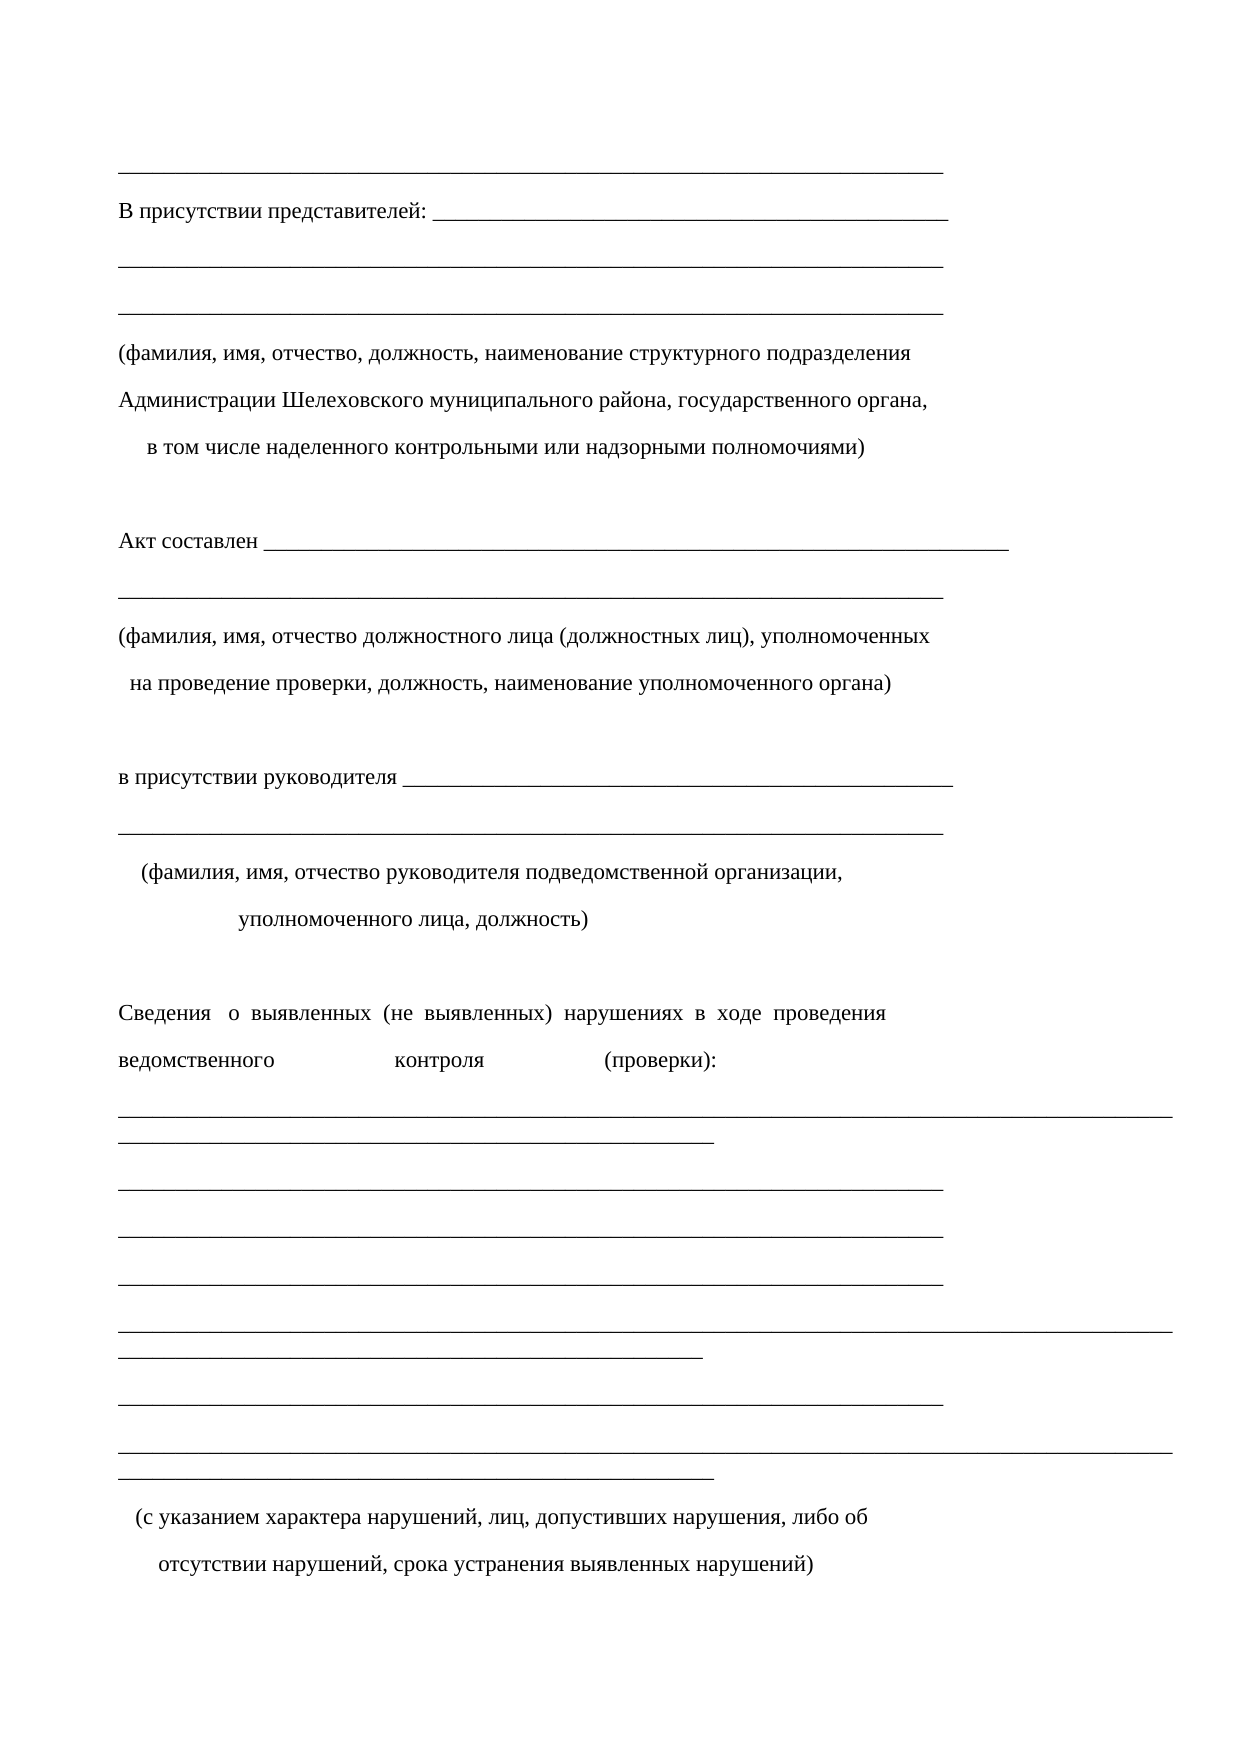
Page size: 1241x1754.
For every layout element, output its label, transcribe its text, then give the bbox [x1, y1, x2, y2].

text Администрации Шелеховского муниципального района, государственного органа, [118, 386, 1181, 412]
text (фамилия, имя, отчество руководителя подведомственной организации, [118, 858, 1181, 884]
text ________________________________________________________________________ [118, 1214, 1181, 1241]
text ________________________________________________________________________ [118, 244, 1181, 271]
text ________________________________________________________________________ [118, 1262, 1181, 1288]
text ________________________________________________________________________ [118, 1167, 1181, 1194]
text (фамилия, имя, отчество, должность, наименование структурного подразделения [118, 339, 1181, 365]
text ________________________________________________________________________ [118, 1382, 1181, 1409]
text ведомственного контроля (проверки): [118, 1047, 1181, 1073]
text ________________________________________________________________________________________________________________________________________________ [118, 1429, 1181, 1482]
text ________________________________________________________________________ [118, 575, 1181, 601]
text (с указанием характера нарушений, лиц, допустивших нарушения, либо об [118, 1503, 1181, 1529]
text ________________________________________________________________________ [118, 150, 1181, 176]
text ________________________________________________________________________ [118, 811, 1181, 837]
text Акт составлен _________________________________________________________________ [118, 527, 1181, 554]
text В присутствии представителей: _____________________________________________ [118, 197, 1181, 223]
text Сведения о выявленных (не выявленных) нарушениях в ходе проведения [118, 999, 1181, 1026]
text в том числе наделенного контрольными или надзорными полномочиями) [118, 433, 1181, 459]
text на проведение проверки, должность, наименование уполномоченного органа) [118, 669, 1181, 695]
text отсутствии нарушений, срока устранения выявленных нарушений) [118, 1550, 1181, 1577]
text в присутствии руководителя ________________________________________________ [118, 763, 1181, 790]
text уполномоченного лица, должность) [118, 905, 1181, 931]
text _______________________________________________________________________________________________________________________________________________ [118, 1309, 1181, 1362]
text ________________________________________________________________________ [118, 292, 1181, 318]
text ________________________________________________________________________________________________________________________________________________ [118, 1094, 1181, 1146]
text (фамилия, имя, отчество должностного лица (должностных лиц), уполномоченных [118, 622, 1181, 648]
